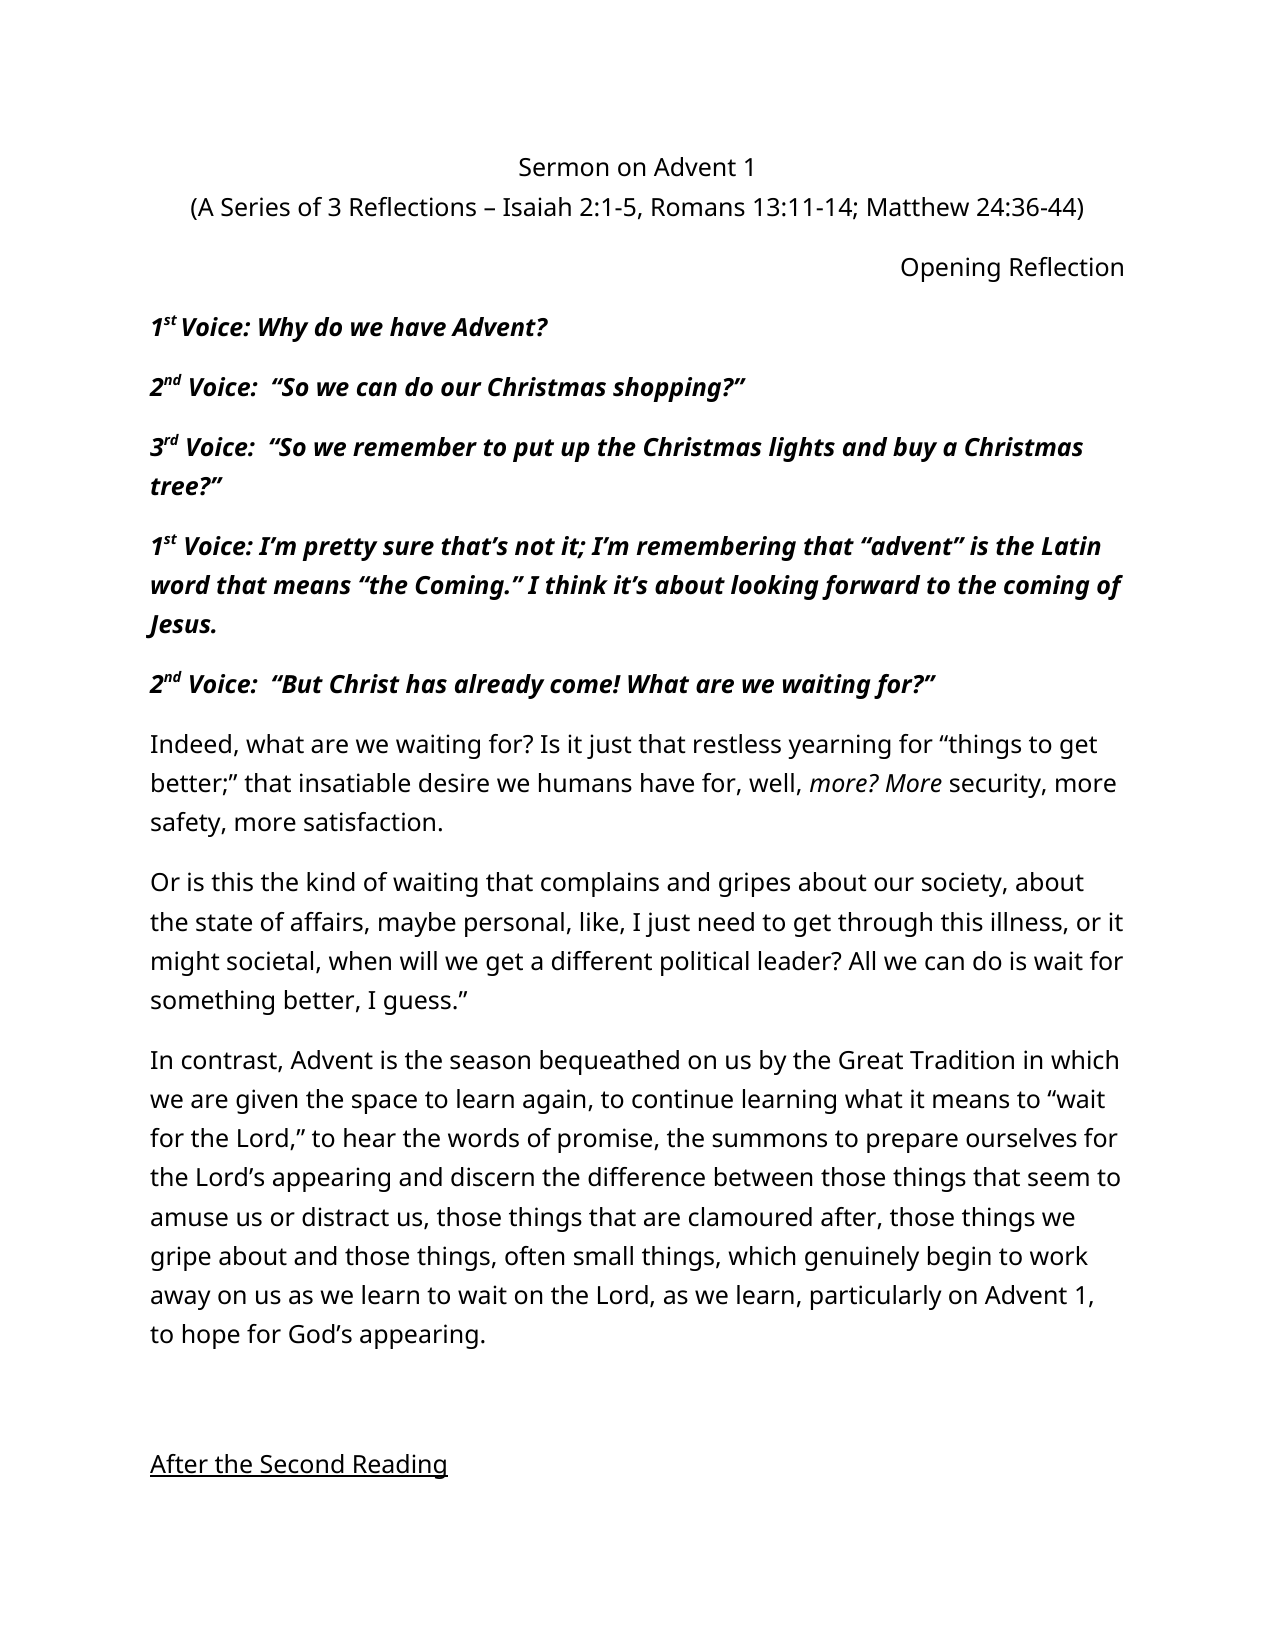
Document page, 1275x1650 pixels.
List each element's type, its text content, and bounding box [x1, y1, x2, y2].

text 1st Voice: I’m pretty sure that’s not it; I’m remembering that “advent” is the Latin word that means “the Coming.” I think it’s about looking forward to the coming of Jesus. [150, 528, 1125, 641]
text Sermon on Advent 1 (A Series of 3 Reflections – Isaiah 2:1-5, Romans 13:11-14; Matthew 24:36-44) [150, 150, 1125, 223]
text 2nd Voice: “But Christ has already come! What are we waiting for?” [150, 667, 1125, 701]
text Indeed, what are we waiting for? Is it just that restless yearning for “things to get better;” that insatiable desire we humans have for, well, more? More security, more safety, more satisfaction. [150, 727, 1125, 839]
text After the Second Reading [150, 1446, 1125, 1481]
text Or is this the kind of waiting that complains and gripes about our society, about the state of affairs, maybe personal, like, I just need to get through this illness, or it might societal, when will we get a different political leader? All we can do is wait for something better, I guess.” [150, 865, 1125, 1017]
text 1st Voice: Why do we have Advent? [150, 309, 1125, 343]
text In contrast, Advent is the season bequeathed on us by the Great Tradition in which we are given the space to learn again, to continue learning what it means to “wait for the Lord,” to hear the words of promise, the summons to prepare ourselves for the Lord’s appearing and discern the difference between those things that seem to amuse us or distract us, those things that are clamoured after, those things we gripe about and those things, often small things, which genuinely begin to work away on us as we learn to wait on the Lord, as we learn, particularly on Advent 1, to hope for God’s appearing. [150, 1042, 1125, 1351]
text Opening Reflection [150, 249, 1125, 283]
text 3rd Voice: “So we remember to put up the Christmas lights and buy a Christmas tree?” [150, 429, 1125, 502]
text 2nd Voice: “So we can do our Christmas shopping?” [150, 369, 1125, 403]
